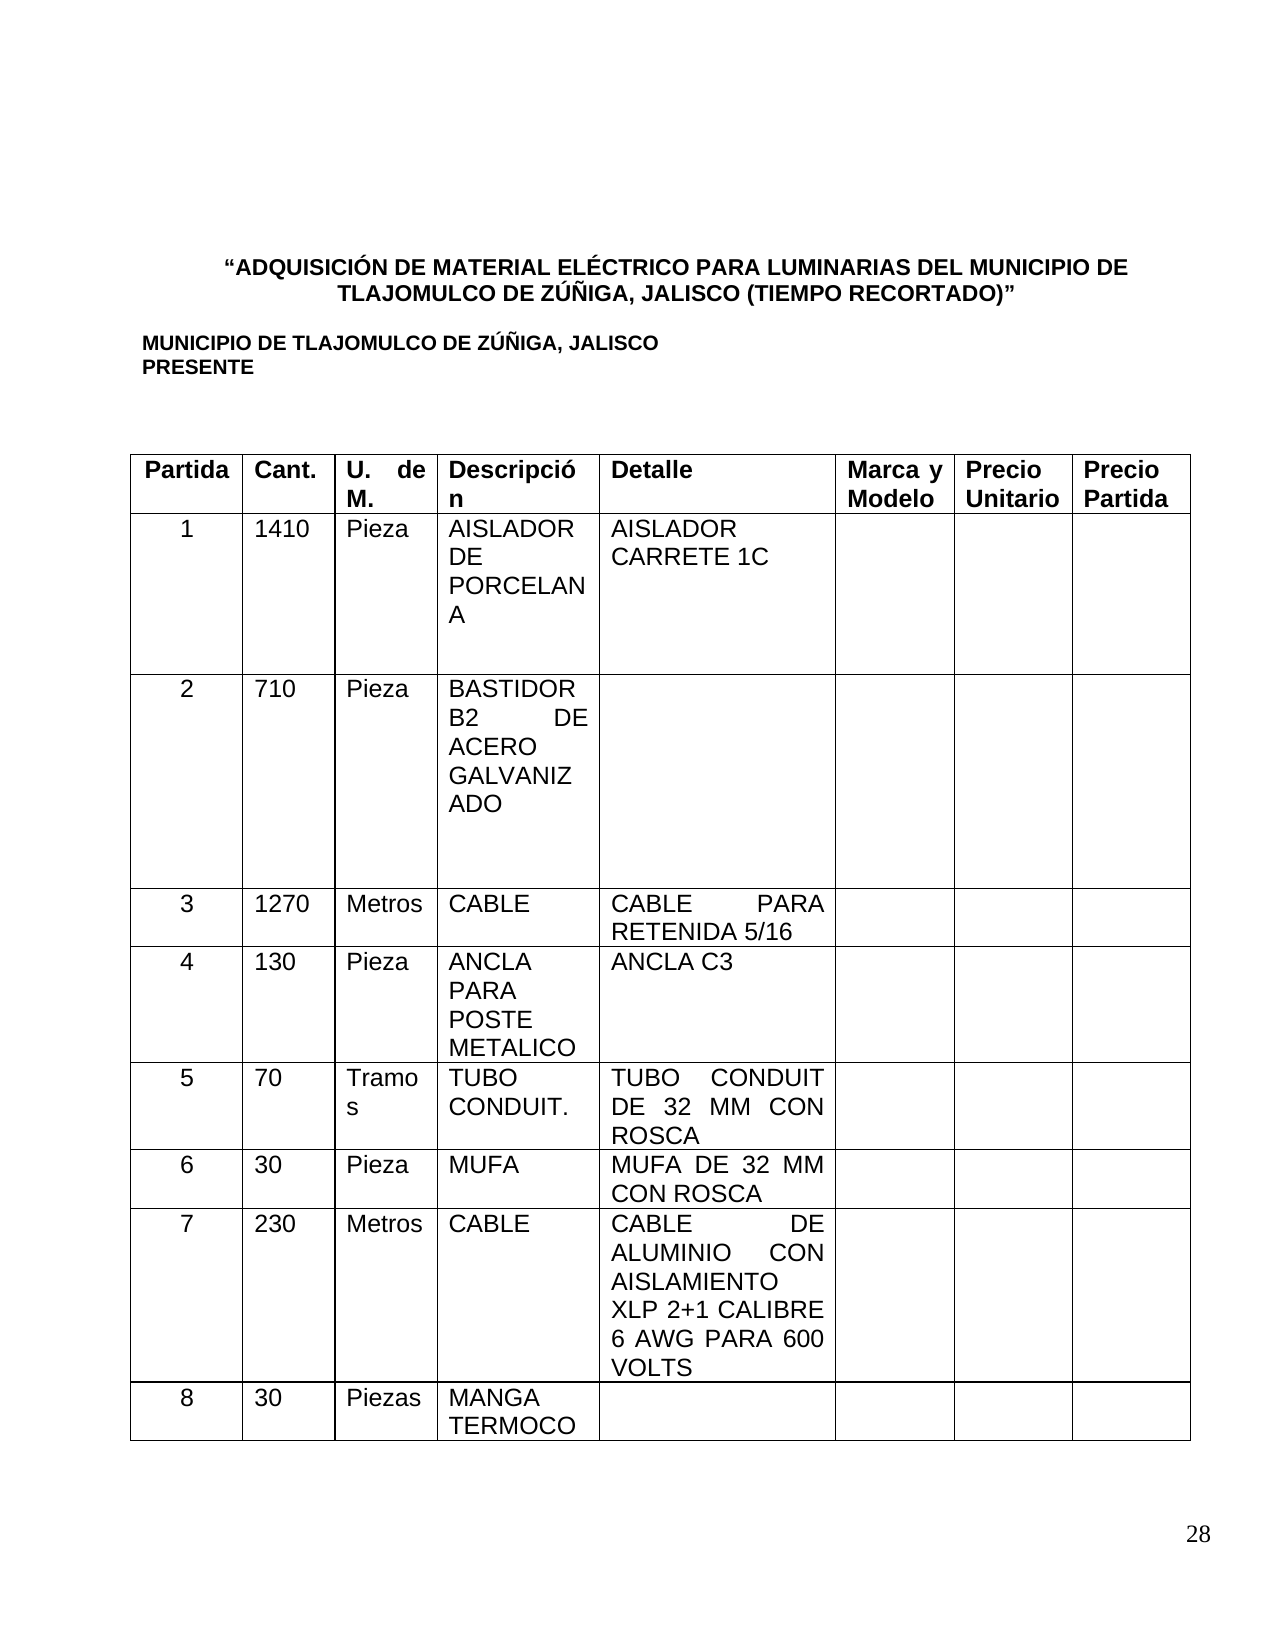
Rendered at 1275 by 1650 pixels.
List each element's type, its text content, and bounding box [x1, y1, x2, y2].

table_cell [1073, 889, 1190, 946]
table_cell [836, 514, 954, 673]
table_cell ANCLA C3 [600, 947, 835, 1062]
table_cell TUBO CONDUIT DE 32 MM CON ROSCA [600, 1063, 835, 1149]
table_header Detalle [600, 455, 835, 512]
table_header Cant. [243, 455, 334, 512]
table_header Precio Unitario [955, 455, 1072, 512]
table_cell 710 [243, 675, 334, 887]
table_cell 30 [243, 1383, 334, 1440]
table_cell [600, 1383, 835, 1440]
table_cell 230 [243, 1209, 334, 1381]
table_cell 4 [131, 947, 242, 1062]
table_cell [955, 889, 1072, 946]
table_header Partida [131, 455, 242, 512]
table_cell 70 [243, 1063, 334, 1149]
table_cell 7 [131, 1209, 242, 1381]
table_cell Metros [336, 1209, 437, 1381]
table_cell 1410 [243, 514, 334, 673]
table_cell 130 [243, 947, 334, 1062]
table_cell [955, 1209, 1072, 1381]
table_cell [438, 1383, 599, 1440]
table_cell [836, 889, 954, 946]
table_cell [836, 1063, 954, 1149]
table_cell AISLADOR DE PORCELANA [438, 514, 599, 673]
table_cell MUFA [438, 1150, 599, 1208]
table_cell [955, 1063, 1072, 1149]
table_cell [1073, 675, 1190, 887]
table_cell [836, 1383, 954, 1440]
table_cell BASTIDOR B2 DE ACERO GALVANIZADO [438, 675, 599, 887]
table_cell 2 [131, 675, 242, 887]
table_cell Pieza [336, 947, 437, 1062]
table_cell [836, 947, 954, 1062]
table_cell 5 [131, 1063, 242, 1149]
table_cell 3 [131, 889, 242, 946]
table_cell [1073, 1209, 1190, 1381]
table_header Marca y Modelo [836, 455, 954, 512]
table_cell [836, 1209, 954, 1381]
table_cell CABLE PARA RETENIDA 5/16 [600, 889, 835, 946]
table_cell 6 [131, 1150, 242, 1208]
table_cell MUFA DE 32 MM CON ROSCA [600, 1150, 835, 1208]
table_cell [1073, 1063, 1190, 1149]
table_cell [600, 675, 835, 887]
table_cell [1073, 1150, 1190, 1208]
table_cell Pieza [336, 1150, 437, 1208]
table_cell [1073, 514, 1190, 673]
table_cell 1270 [243, 889, 334, 946]
table_cell [836, 675, 954, 887]
table_cell 30 [243, 1150, 334, 1208]
table_cell Pieza [336, 514, 437, 673]
table_cell 8 [131, 1383, 242, 1440]
table_cell 1 [131, 514, 242, 673]
text “ADQUISICIÓN DE MATERIAL ELÉCTRICO PARA LUMINARIAS DEL MUNICIPIO DE TLAJOMULCO DE ZÚÑIGA, JALISCO (TIEMPO RECORTADO)” [142, 254, 1211, 307]
table_cell Pieza [336, 675, 437, 887]
table_cell CABLE [438, 889, 599, 946]
table_cell [955, 947, 1072, 1062]
table_cell [1073, 947, 1190, 1062]
table_cell [1073, 1383, 1190, 1440]
table_cell [955, 514, 1072, 673]
table_header Precio Partida [1073, 455, 1190, 512]
table_cell [955, 1150, 1072, 1208]
table_cell CABLE DE ALUMINIO CON AISLAMIENTO XLP 2+1 CALIBRE 6 AWG PARA 600 VOLTS [600, 1209, 835, 1381]
table_header Descripción [438, 455, 599, 512]
table_cell Tramos [336, 1063, 437, 1149]
table_cell ANCLA PARA POSTE METALICO [438, 947, 599, 1062]
table_cell TUBO CONDUIT. [438, 1063, 599, 1149]
table_cell [836, 1150, 954, 1208]
table_cell AISLADOR CARRETE 1C [600, 514, 835, 673]
table_cell [955, 675, 1072, 887]
table_header U. de M. [336, 455, 437, 512]
text MUNICIPIO DE TLAJOMULCO DE ZÚÑIGA, JALISCO [142, 331, 1211, 354]
table_cell CABLE [438, 1209, 599, 1381]
text PRESENTE [142, 354, 1211, 378]
table_cell Piezas [336, 1383, 437, 1440]
table_cell [955, 1383, 1072, 1440]
table_cell Metros [336, 889, 437, 946]
